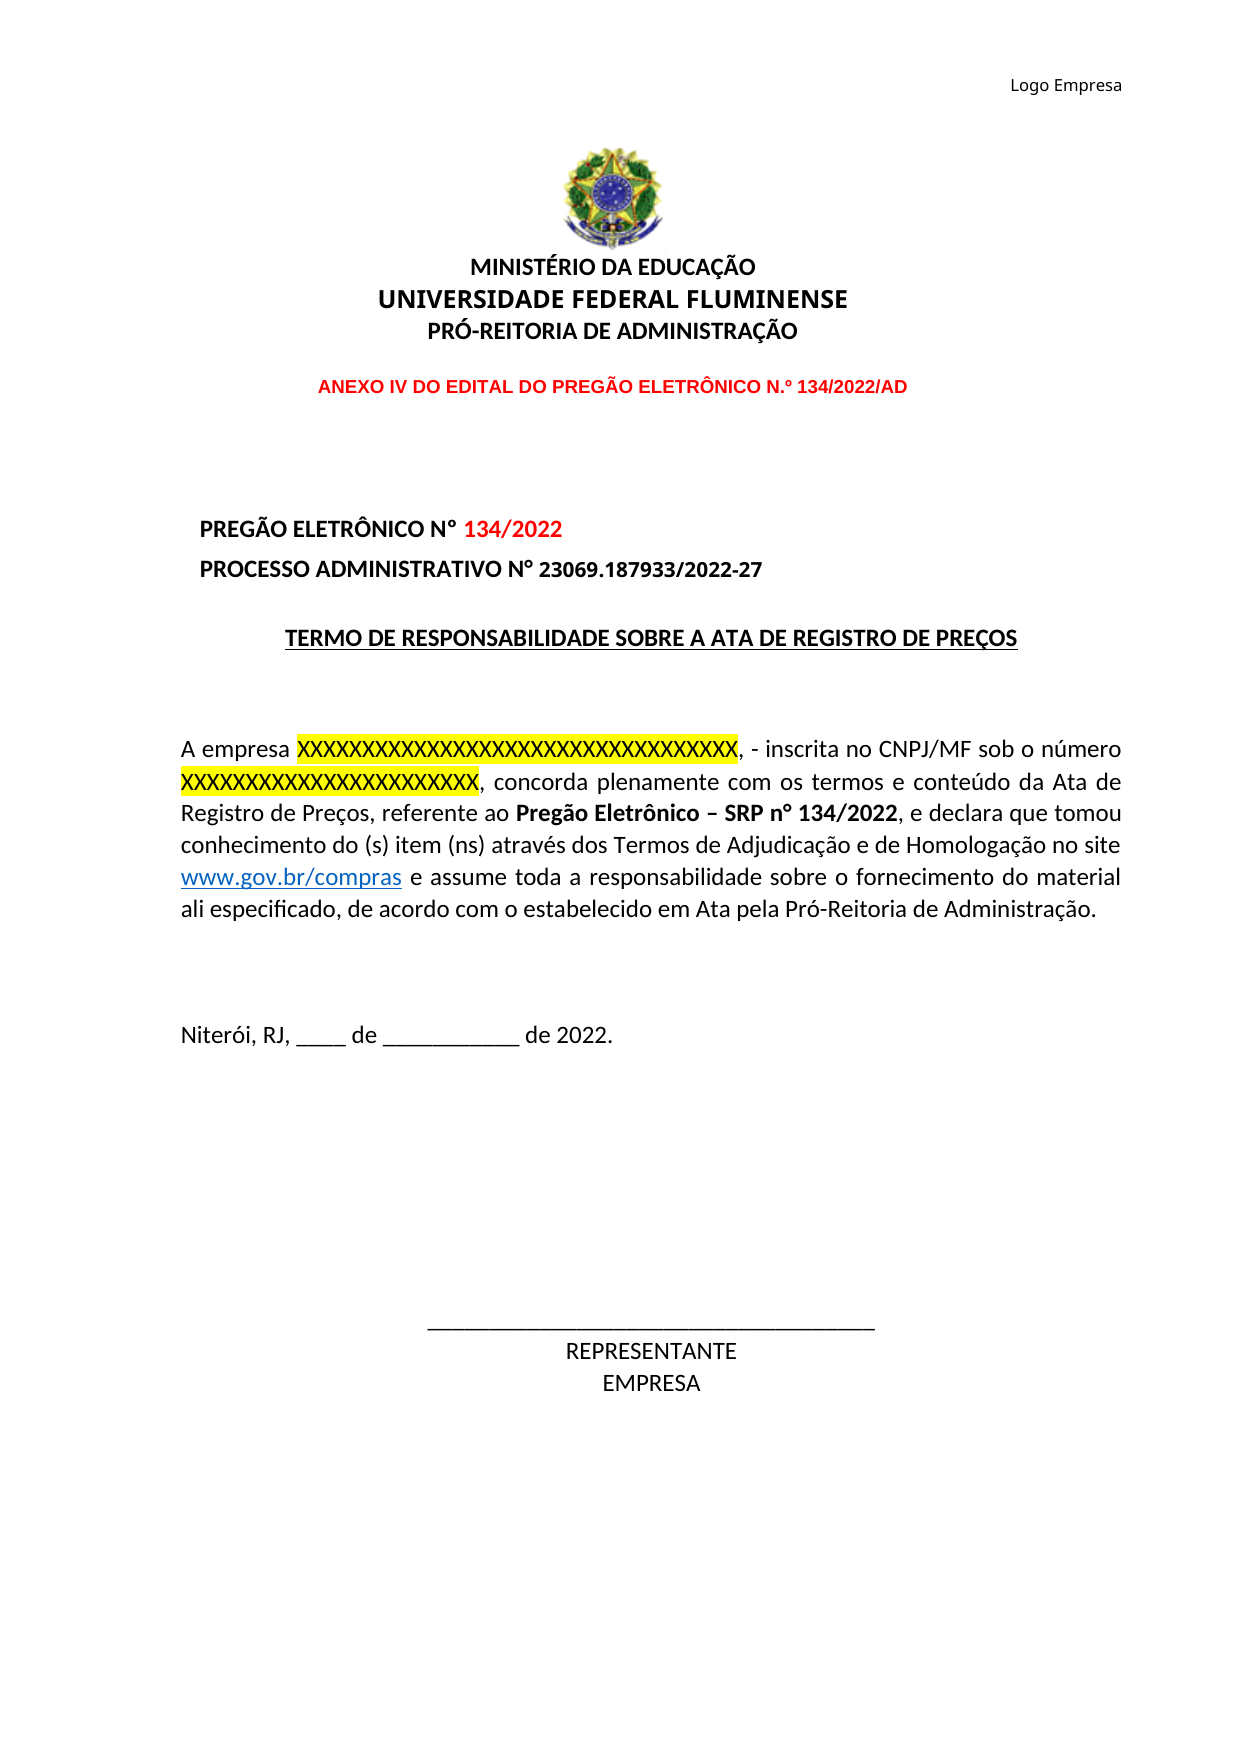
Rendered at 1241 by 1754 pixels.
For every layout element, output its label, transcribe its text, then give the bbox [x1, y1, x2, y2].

text PRÓ-REITORIA DE ADMINISTRAÇÃO [103, 315, 1122, 346]
text MINISTÉRIO DA EDUCAÇÃO [103, 251, 1122, 281]
text PROCESSO ADMINISTRATIVO N° 23069.187933/2022-27 [103, 554, 1122, 584]
text REPRESENTANTE [181, 1335, 1122, 1366]
picture [560, 147, 666, 251]
text ____________________________________ [181, 1303, 1122, 1333]
text EMPRESA [181, 1367, 1122, 1398]
text Niterói, RJ, ____ de ___________ de 2022. [181, 1019, 1122, 1049]
subtitle UNIVERSIDADE FEDERAL FLUMINENSE [103, 281, 1122, 315]
text TERMO DE RESPONSABILIDADE SOBRE A ATA DE REGISTRO DE PREÇOS [181, 623, 1122, 653]
subtitle PREGÃO ELETRÔNICO Nº 134/2022 [103, 513, 801, 543]
text A empresa XXXXXXXXXXXXXXXXXXXXXXXXXXXXXXXXXX, - inscrita no CNPJ/MF sob o número XXXXXXXXXXXXXXXXXXXXXXX, concorda plenamente com os termos e conteúdo da Ata de Registro de Preços, referente ao Pregão Eletrônico – SRP n° 134/2022, e declara que tomou conhecimento do (s) item (ns) através dos Termos de Adjudicação e de Homologação no site www.gov.br/compras e assume toda a responsabilidade sobre o fornecimento do material ali especificado, de acordo com o estabelecido em Ata pela Pró-Reitoria de Administração. [181, 734, 1122, 924]
text ANEXO IV DO EDITAL DO PREGÃO ELETRÔNICO N.º 134/2022/AD [103, 376, 1122, 398]
